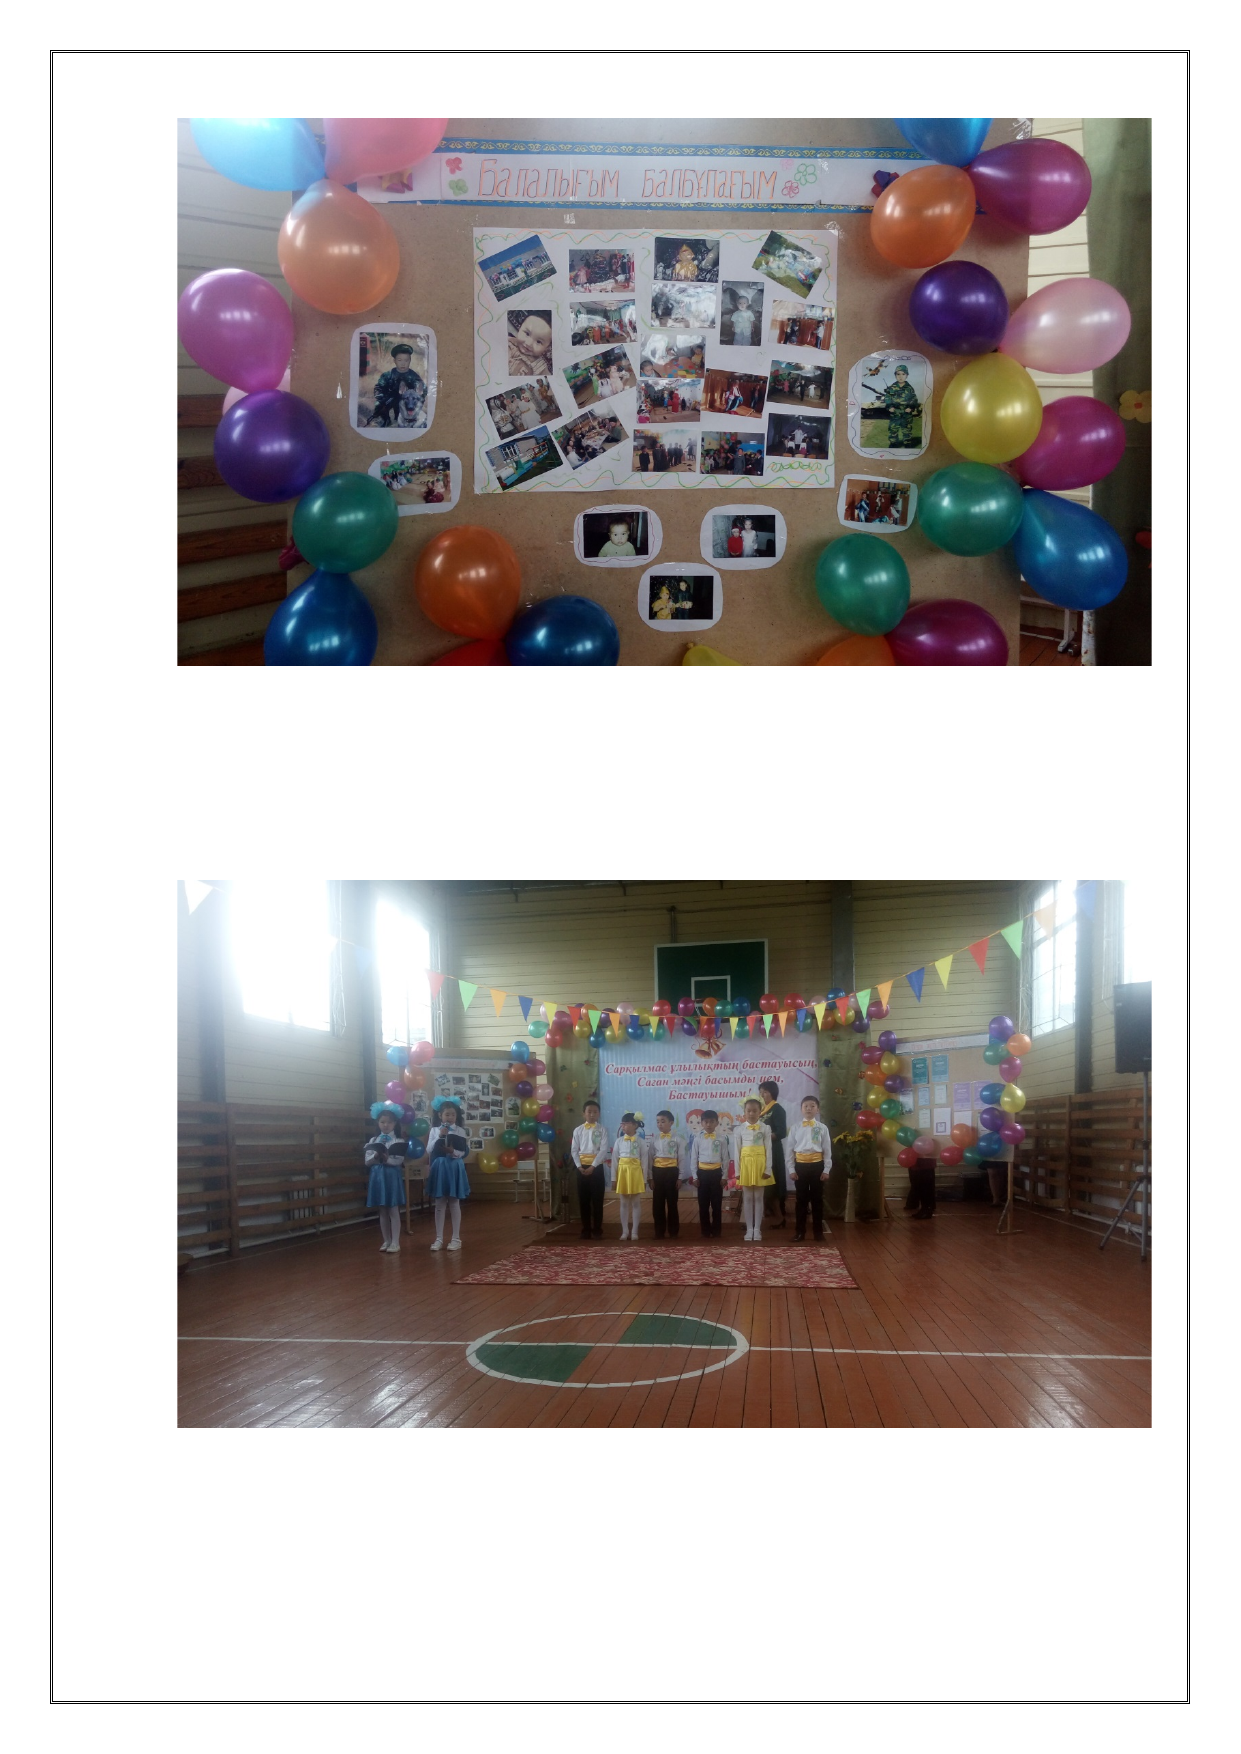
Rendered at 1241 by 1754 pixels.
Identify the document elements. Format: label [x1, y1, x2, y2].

picture [177, 880, 1152, 1428]
picture [177, 118, 1152, 666]
